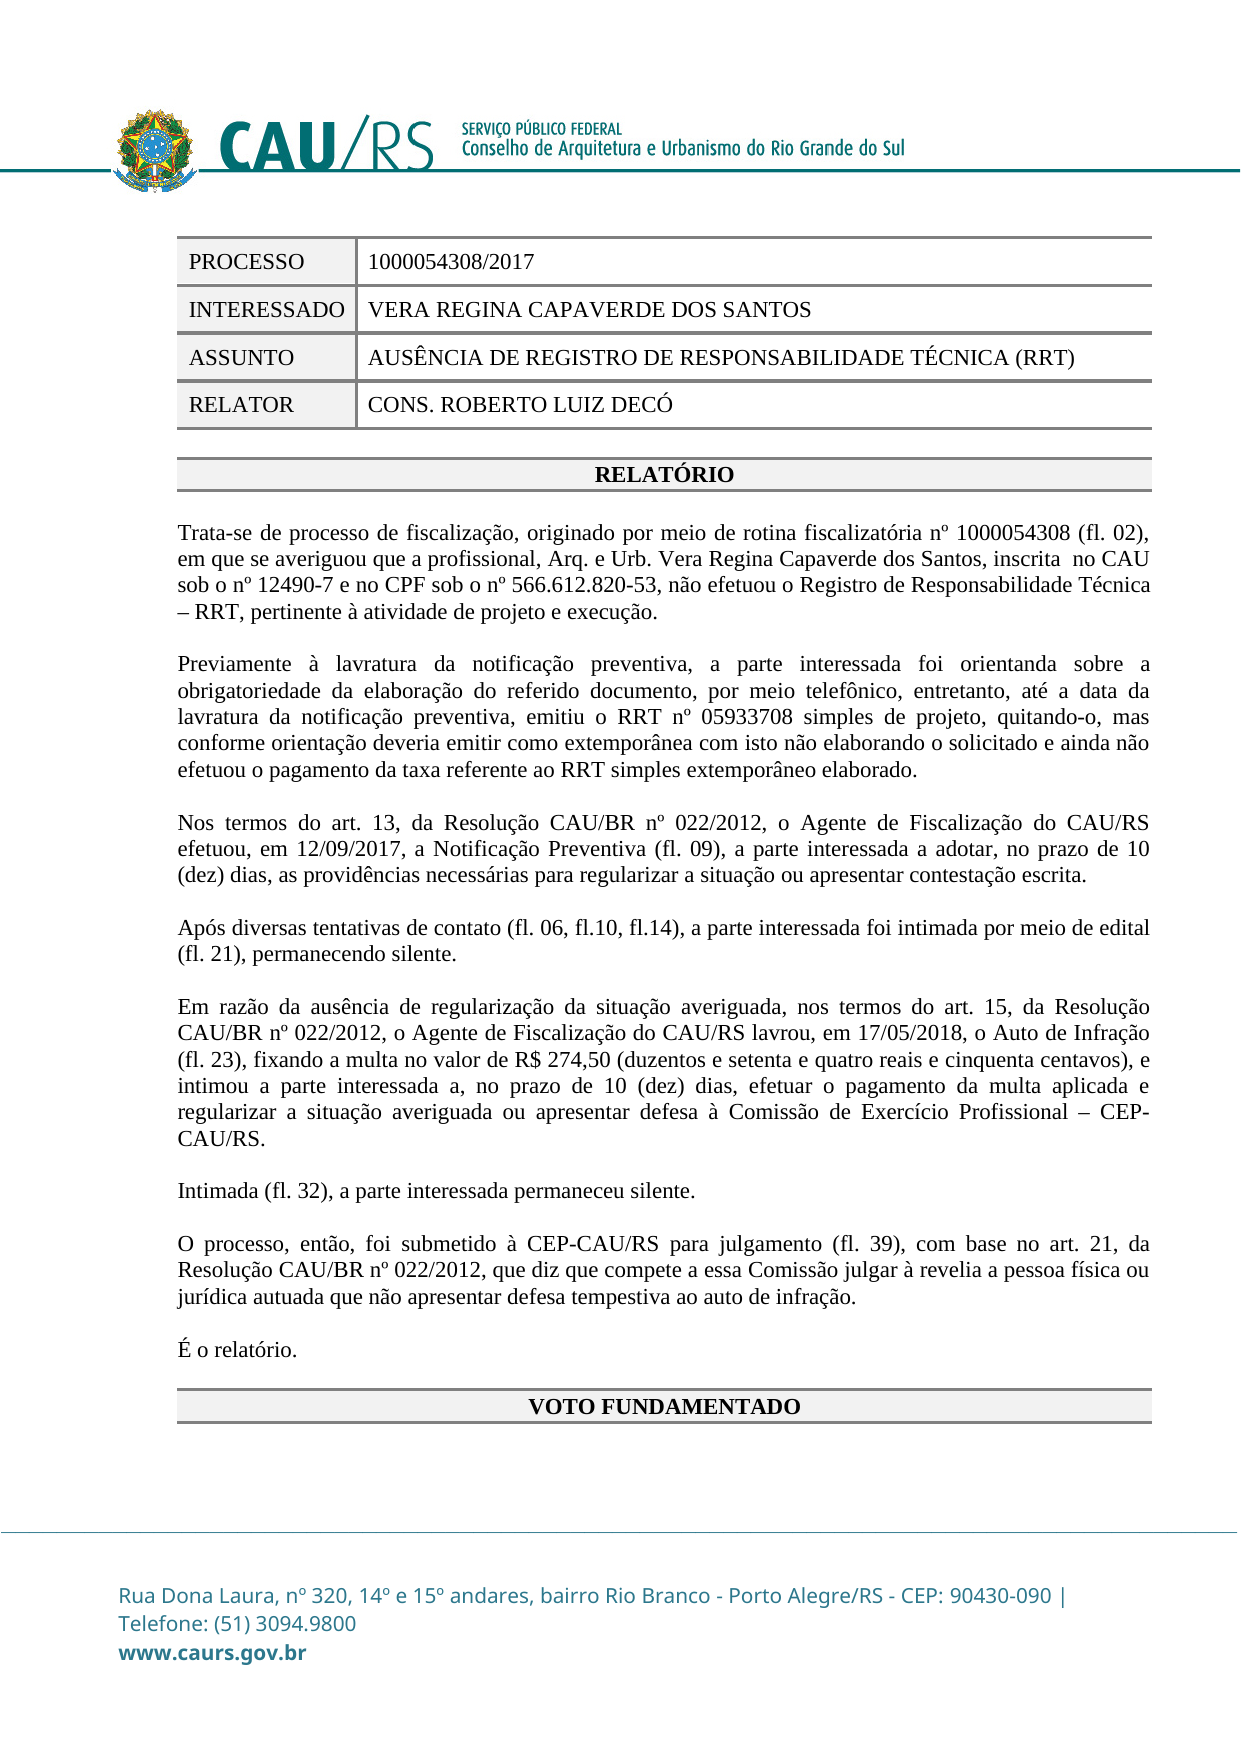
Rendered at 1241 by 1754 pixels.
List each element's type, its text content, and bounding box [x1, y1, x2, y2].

text É o relatório. [177, 1336, 1152, 1362]
table_cell VERA REGINA CAPAVERDE DOS SANTOS [358, 287, 1152, 331]
text O processo, então, foi submetido à CEP-CAU/RS para julgamento (fl. 39), com base no art. 21, da Resolução CAU/BR nº 022/2012, que diz que compete a essa Comissão julgar à revelia a pessoa física ou jurídica autuada que não apresentar defesa tempestiva ao auto de infração. [177, 1230, 1152, 1309]
picture [0, 43, 1241, 203]
text Nos termos do art. 13, da Resolução CAU/BR nº 022/2012, o Agente de Fiscalização do CAU/RS efetuou, em 12/09/2017, a Notificação Preventiva (fl. 09), a parte interessada a adotar, no prazo de 10 (dez) dias, as providências necessárias para regularizar a situação ou apresentar contestação escrita. [177, 808, 1152, 888]
table_header 1000054308/2017 [358, 239, 1152, 283]
table_cell RELATOR [177, 383, 355, 427]
text Após diversas tentativas de contato (fl. 06, fl.10, fl.14), a parte interessada foi intimada por meio de edital (fl. 21), permanecendo silente. [177, 914, 1152, 967]
table_header PROCESSO [177, 239, 355, 283]
text Trata-se de processo de fiscalização, originado por meio de rotina fiscalizatória nº 1000054308 (fl. 02), em que se averiguou que a profissional, Arq. e Urb. Vera Regina Capaverde dos Santos, inscrita no CAU sob o nº 12490-7 e no CPF sob o nº 566.612.820-53, não efetuou o Registro de Responsabilidade Técnica – RRT, pertinente à atividade de projeto e execução. [177, 519, 1152, 624]
table_cell AUSÊNCIA DE REGISTRO DE RESPONSABILIDADE TÉCNICA (RRT) [358, 335, 1152, 379]
table_cell CONS. ROBERTO LUIZ DECÓ [358, 383, 1152, 427]
table_header VOTO FUNDAMENTADO [177, 1391, 1152, 1421]
text Em razão da ausência de regularização da situação averiguada, nos termos do art. 15, da Resolução CAU/BR nº 022/2012, o Agente de Fiscalização do CAU/RS lavrou, em 17/05/2018, o Auto de Infração (fl. 23), fixando a multa no valor de R$ 274,50 (duzentos e setenta e quatro reais e cinquenta centavos), e intimou a parte interessada a, no prazo de 10 (dez) dias, efetuar o pagamento da multa aplicada e regularizar a situação averiguada ou apresentar defesa à Comissão de Exercício Profissional – CEP-CAU/RS. [177, 993, 1152, 1151]
table_cell INTERESSADO [177, 287, 355, 331]
text Previamente à lavratura da notificação preventiva, a parte interessada foi orientanda sobre a obrigatoriedade da elaboração do referido documento, por meio telefônico, entretanto, até a data da lavratura da notificação preventiva, emitiu o RRT nº 05933708 simples de projeto, quitando-o, mas conforme orientação deveria emitir como extemporânea com isto não elaborando o solicitado e ainda não efetuou o pagamento da taxa referente ao RRT simples extemporâneo elaborado. [177, 650, 1152, 782]
table_cell ASSUNTO [177, 335, 355, 379]
table_header RELATÓRIO [177, 460, 1152, 489]
text Intimada (fl. 32), a parte interessada permaneceu silente. [177, 1177, 1152, 1204]
